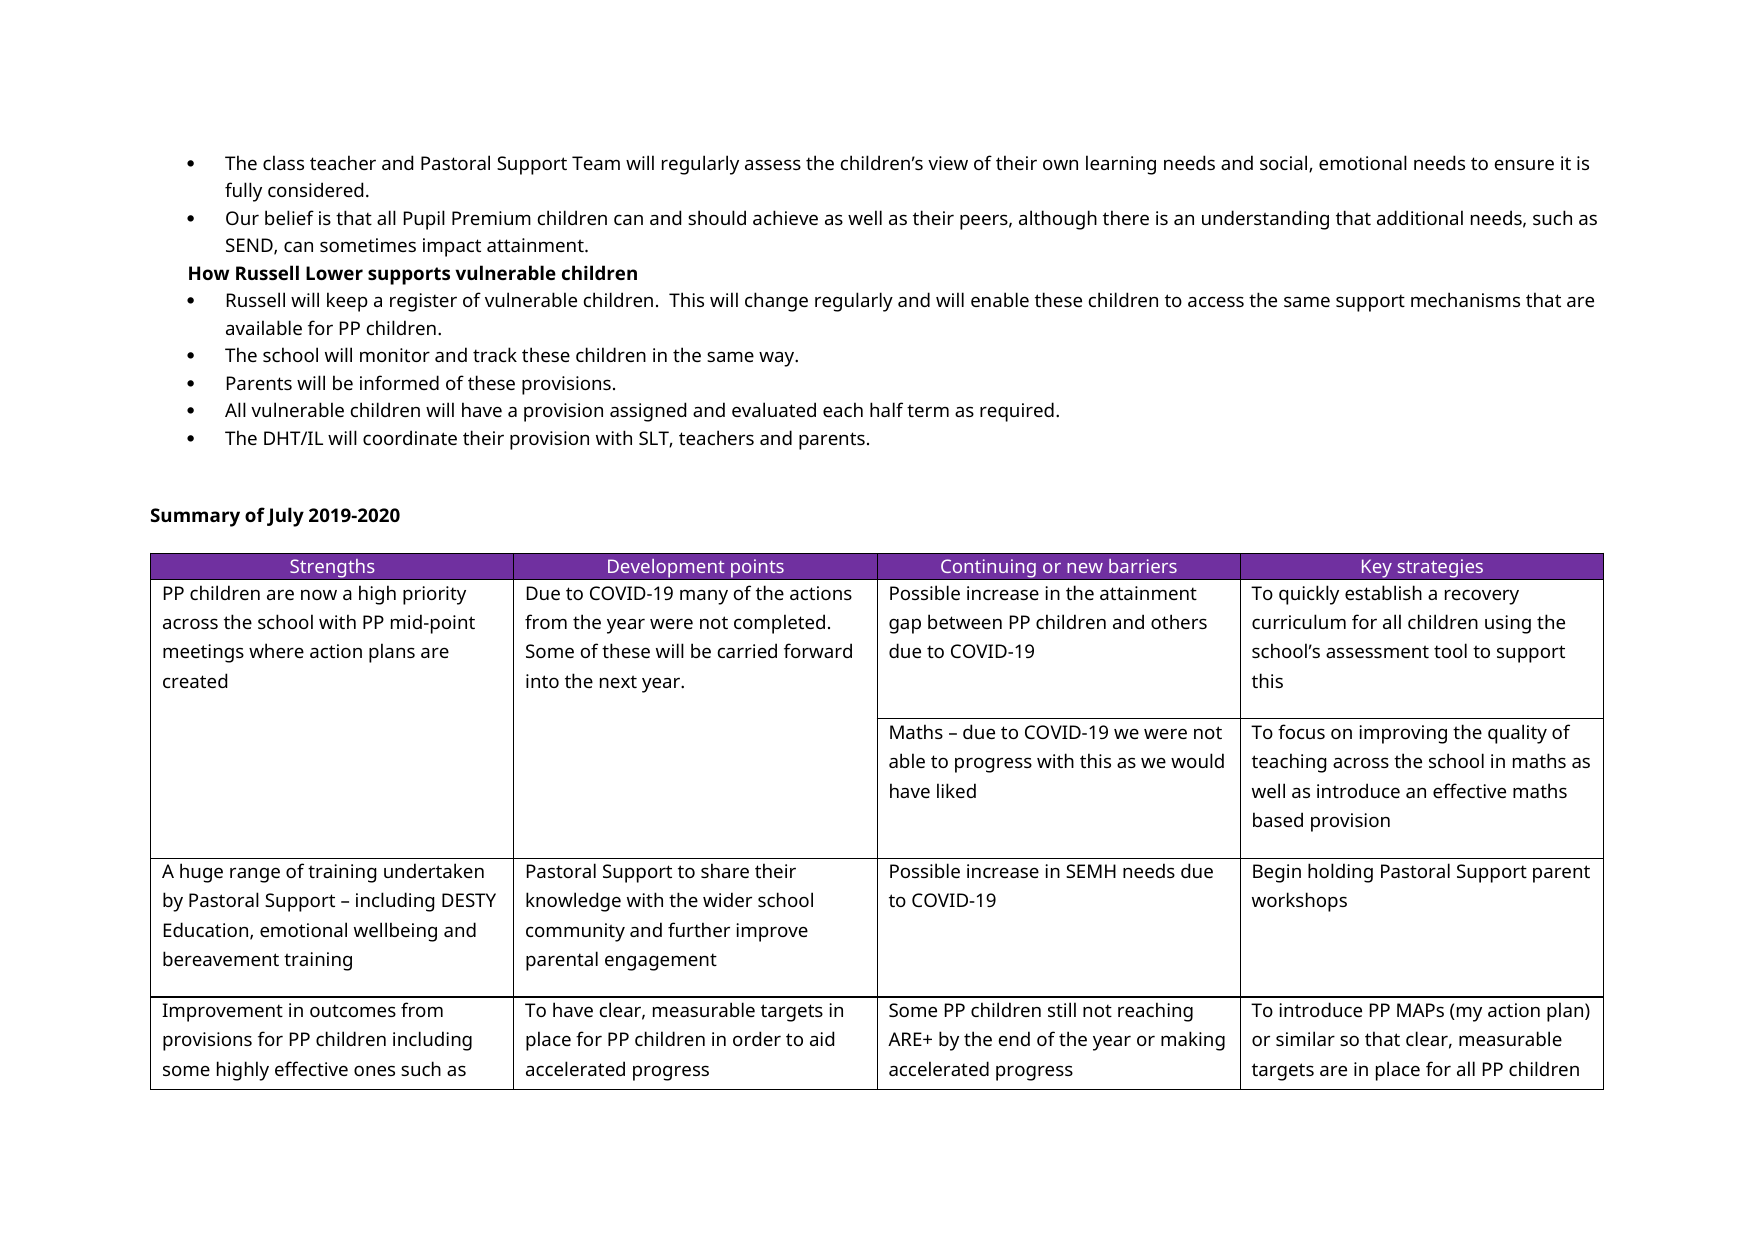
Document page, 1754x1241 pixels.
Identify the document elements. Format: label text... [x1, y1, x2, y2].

list Our belief is that all Pupil Premium children can and should achieve as well as their peers, although there is an understanding that additional needs, such as SEND, can sometimes impact attainment. [187, 205, 1604, 258]
table_cell A huge range of training undertaken by Pastoral Support – including DESTY Education, emotional wellbeing and bereavement training [151, 859, 513, 996]
list All vulnerable children will have a provision assigned and evaluated each half term as required. [187, 397, 1604, 423]
text How Russell Lower supports vulnerable children [187, 260, 1604, 286]
table_cell Maths – due to COVID-19 we were not able to progress with this as we would have liked [878, 719, 1240, 857]
table_cell Pastoral Support to share their knowledge with the wider school community and further improve parental engagement [514, 859, 877, 996]
table_header Key strategies [1241, 554, 1603, 579]
table_cell To quickly establish a recovery curriculum for all children using the school’s assessment tool to support this [1241, 580, 1603, 718]
table_cell PP children are now a high priority across the school with PP mid-point meetings where action plans are created [151, 580, 513, 857]
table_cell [1241, 998, 1603, 1089]
table_header Continuing or new barriers [878, 554, 1240, 579]
table_header Development points [514, 554, 877, 579]
table_cell Possible increase in the attainment gap between PP children and others due to COVID-19 [878, 580, 1240, 718]
table_cell Possible increase in SEMH needs due to COVID-19 [878, 859, 1240, 996]
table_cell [151, 998, 513, 1089]
table_cell Begin holding Pastoral Support parent workshops [1241, 859, 1603, 996]
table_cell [878, 998, 1240, 1089]
table_header Strengths [151, 554, 513, 579]
text Summary of July 2019-2020 [150, 503, 1604, 528]
table_cell Due to COVID-19 many of the actions from the year were not completed. Some of these will be carried forward into the next year. [514, 580, 877, 857]
list The class teacher and Pastoral Support Team will regularly assess the children’s view of their own learning needs and social, emotional needs to ensure it is fully considered. [187, 150, 1604, 203]
list Parents will be informed of these provisions. [187, 370, 1604, 396]
list The DHT/IL will coordinate their provision with SLT, teachers and parents. [187, 425, 1604, 451]
list Russell will keep a register of vulnerable children. This will change regularly and will enable these children to access the same support mechanisms that are available for PP children. [187, 287, 1604, 341]
list The school will monitor and track these children in the same way. [187, 342, 1604, 368]
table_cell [514, 998, 877, 1089]
table_cell To focus on improving the quality of teaching across the school in maths as well as introduce an effective maths based provision [1241, 719, 1603, 857]
